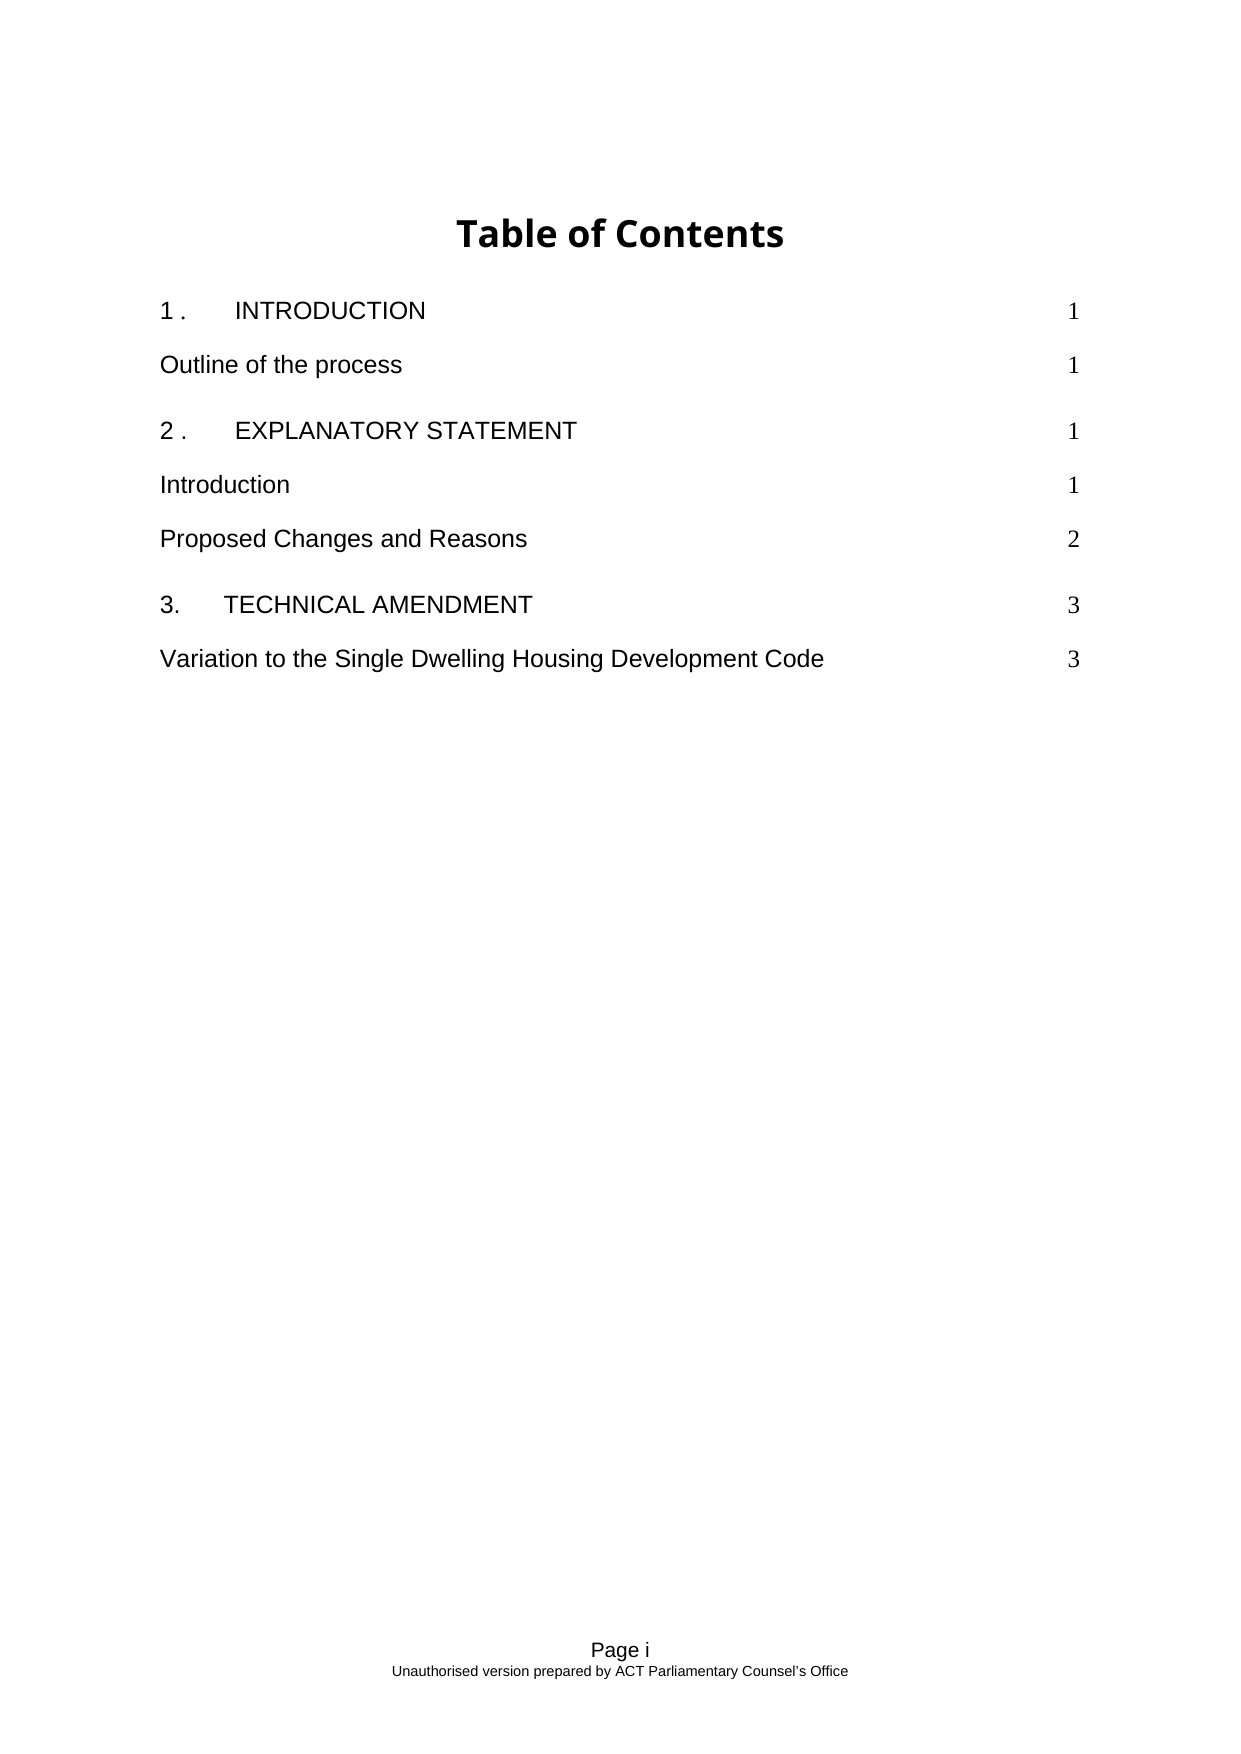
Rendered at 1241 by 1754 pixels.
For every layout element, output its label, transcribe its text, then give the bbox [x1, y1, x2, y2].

text 3. TECHNICAL AMENDMENT 3 [159, 590, 1081, 619]
text 1 . INTRODUCTION 1 [159, 296, 1081, 325]
text Variation to the Single Dwelling Housing Development Code 3 [159, 644, 1081, 673]
text 2 . EXPLANATORY STATEMENT 1 [159, 416, 1081, 445]
text Proposed Changes and Reasons 2 [159, 524, 1081, 553]
text Table of Contents [159, 207, 1081, 258]
text Introduction 1 [159, 470, 1081, 499]
text Outline of the process 1 [159, 350, 1081, 379]
